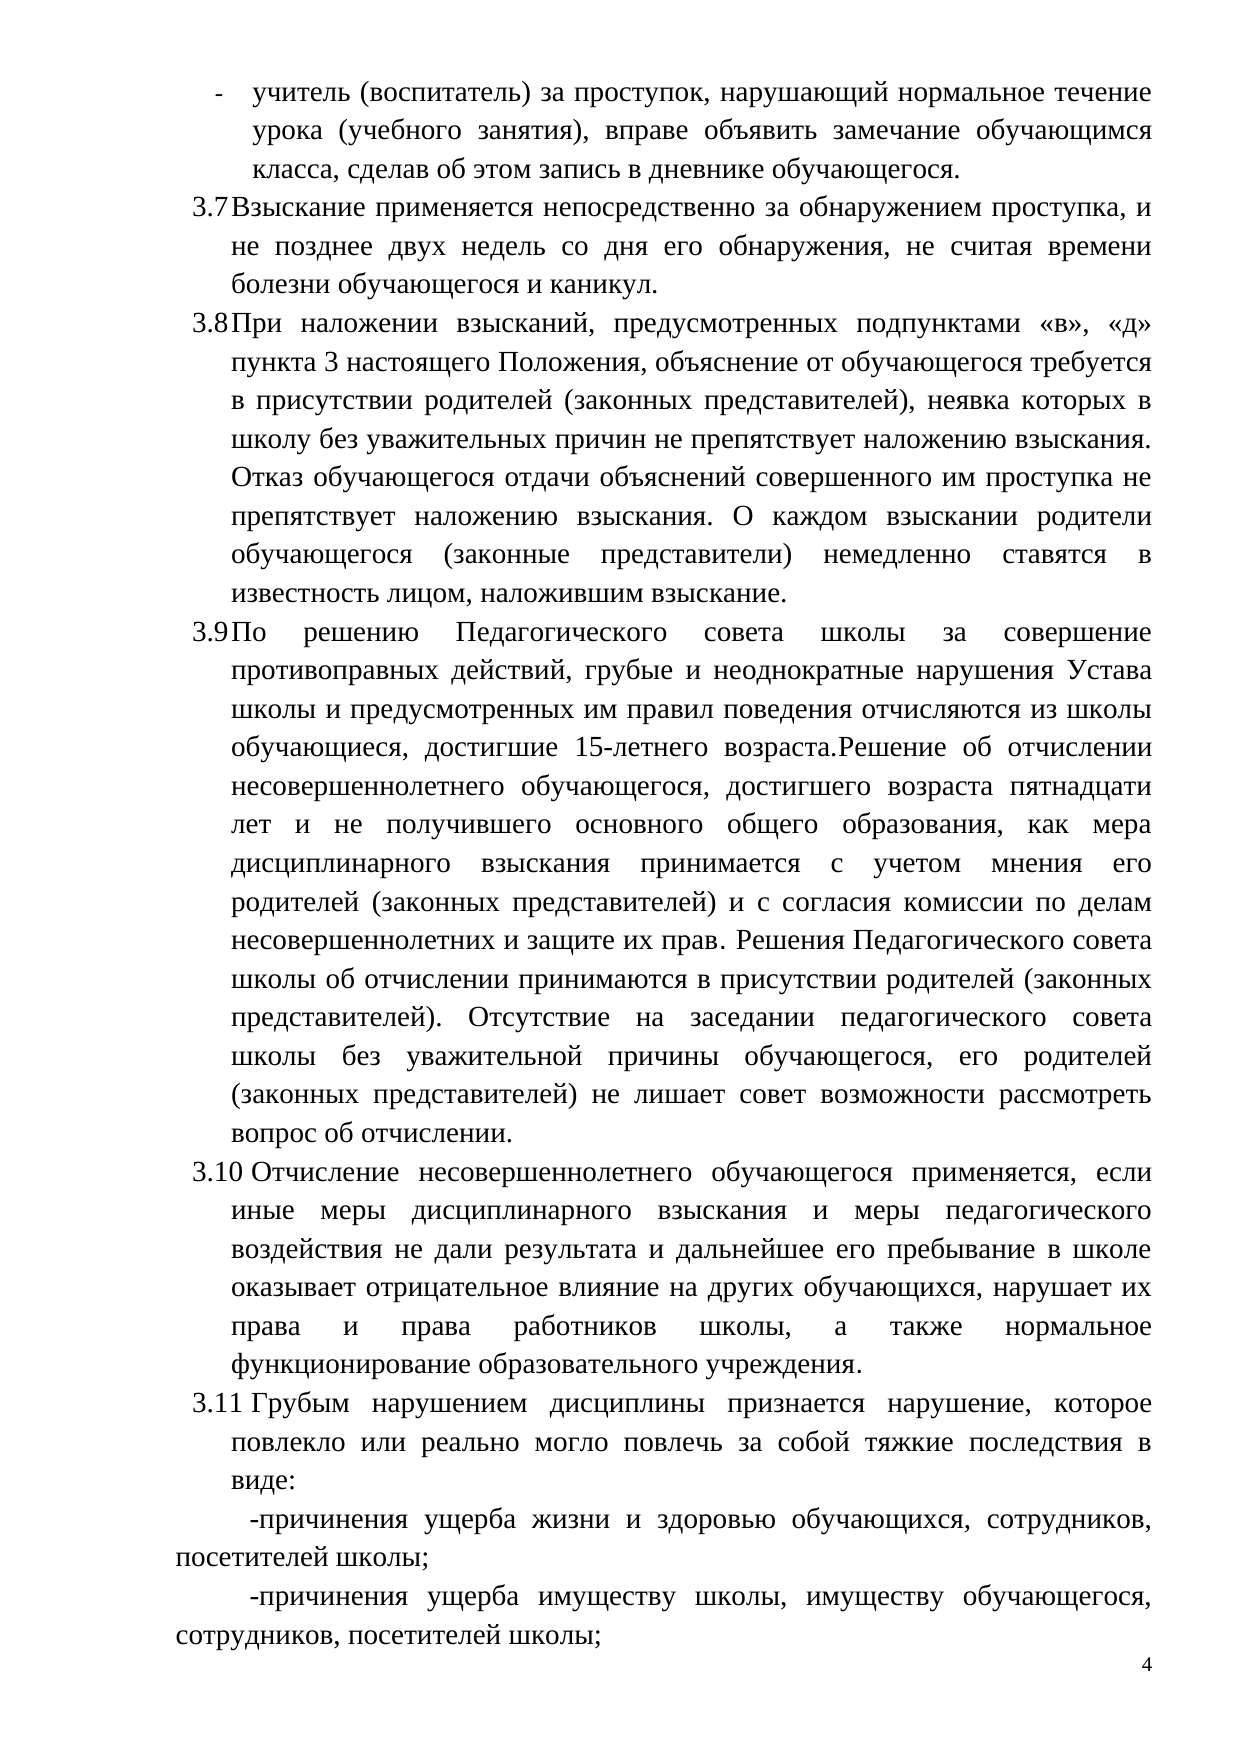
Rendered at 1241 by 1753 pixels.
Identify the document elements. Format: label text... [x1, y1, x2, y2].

list Отчисление несовершеннолетнего обучающегося применяется, если иные меры дисциплинарного взыскания и меры педагогического воздействия не дали результата и дальнейшее его пребывание в школе оказывает отрицательное влияние на других обучающихся, нарушает их права и права работников школы, а также нормальное функционирование образовательного учреждения. [192, 1154, 1153, 1380]
list учитель (воспитатель) за проступок, нарушающий нормальное течение урока (учебного занятия), вправе объявить замечание обучающимся класса, сделав об этом запись в дневнике обучающегося. [214, 74, 1153, 184]
list Взыскание применяется непосредственно за обнаружением проступка, и не позднее двух недель со дня его обнаружения, не считая времени болезни обучающегося и каникул. [192, 189, 1153, 300]
text -причинения ущерба имуществу школы, имуществу обучающегося, сотрудников, посетителей школы; [175, 1578, 1153, 1650]
list Грубым нарушением дисциплины признается нарушение, которое повлекло или реально могло повлечь за собой тяжкие последствия в виде: [192, 1385, 1153, 1496]
list При наложении взысканий, предусмотренных подпунктами «в», «д» пункта 3 настоящего Положения, объяснение от обучающегося требуется в присутствии родителей (законных представителей), неявка которых в школу без уважительных причин не препятствует наложению взыскания. Отказ обучающегося отдачи объяснений совершенного им проступка не препятствует наложению взыскания. О каждом взыскании родители обучающегося (законные представители) немедленно ставятся в известность лицом, наложившим взыскание. [192, 305, 1153, 609]
list По решению Педагогического совета школы за совершение противоправных действий, грубые и неоднократные нарушения Устава школы и предусмотренных им правил поведения отчисляются из школы обучающиеся, достигшие 15-летнего возраста.Решение об отчислении несовершеннолетнего обучающегося, достигшего возраста пятнадцати лет и не получившего основного общего образования, как мера дисциплинарного взыскания принимается с учетом мнения его родителей (законных представителей) и с согласия комиссии по делам несовершеннолетних и защите их прав. Решения Педагогического совета школы об отчислении принимаются в присутствии родителей (законных представителей). Отсутствие на заседании педагогического совета школы без уважительной причины обучающегося, его родителей (законных представителей) не лишает совет возможности рассмотреть вопрос об отчислении. [192, 614, 1153, 1148]
text -причинения ущерба жизни и здоровью обучающихся, сотрудников, посетителей школы; [175, 1501, 1153, 1573]
